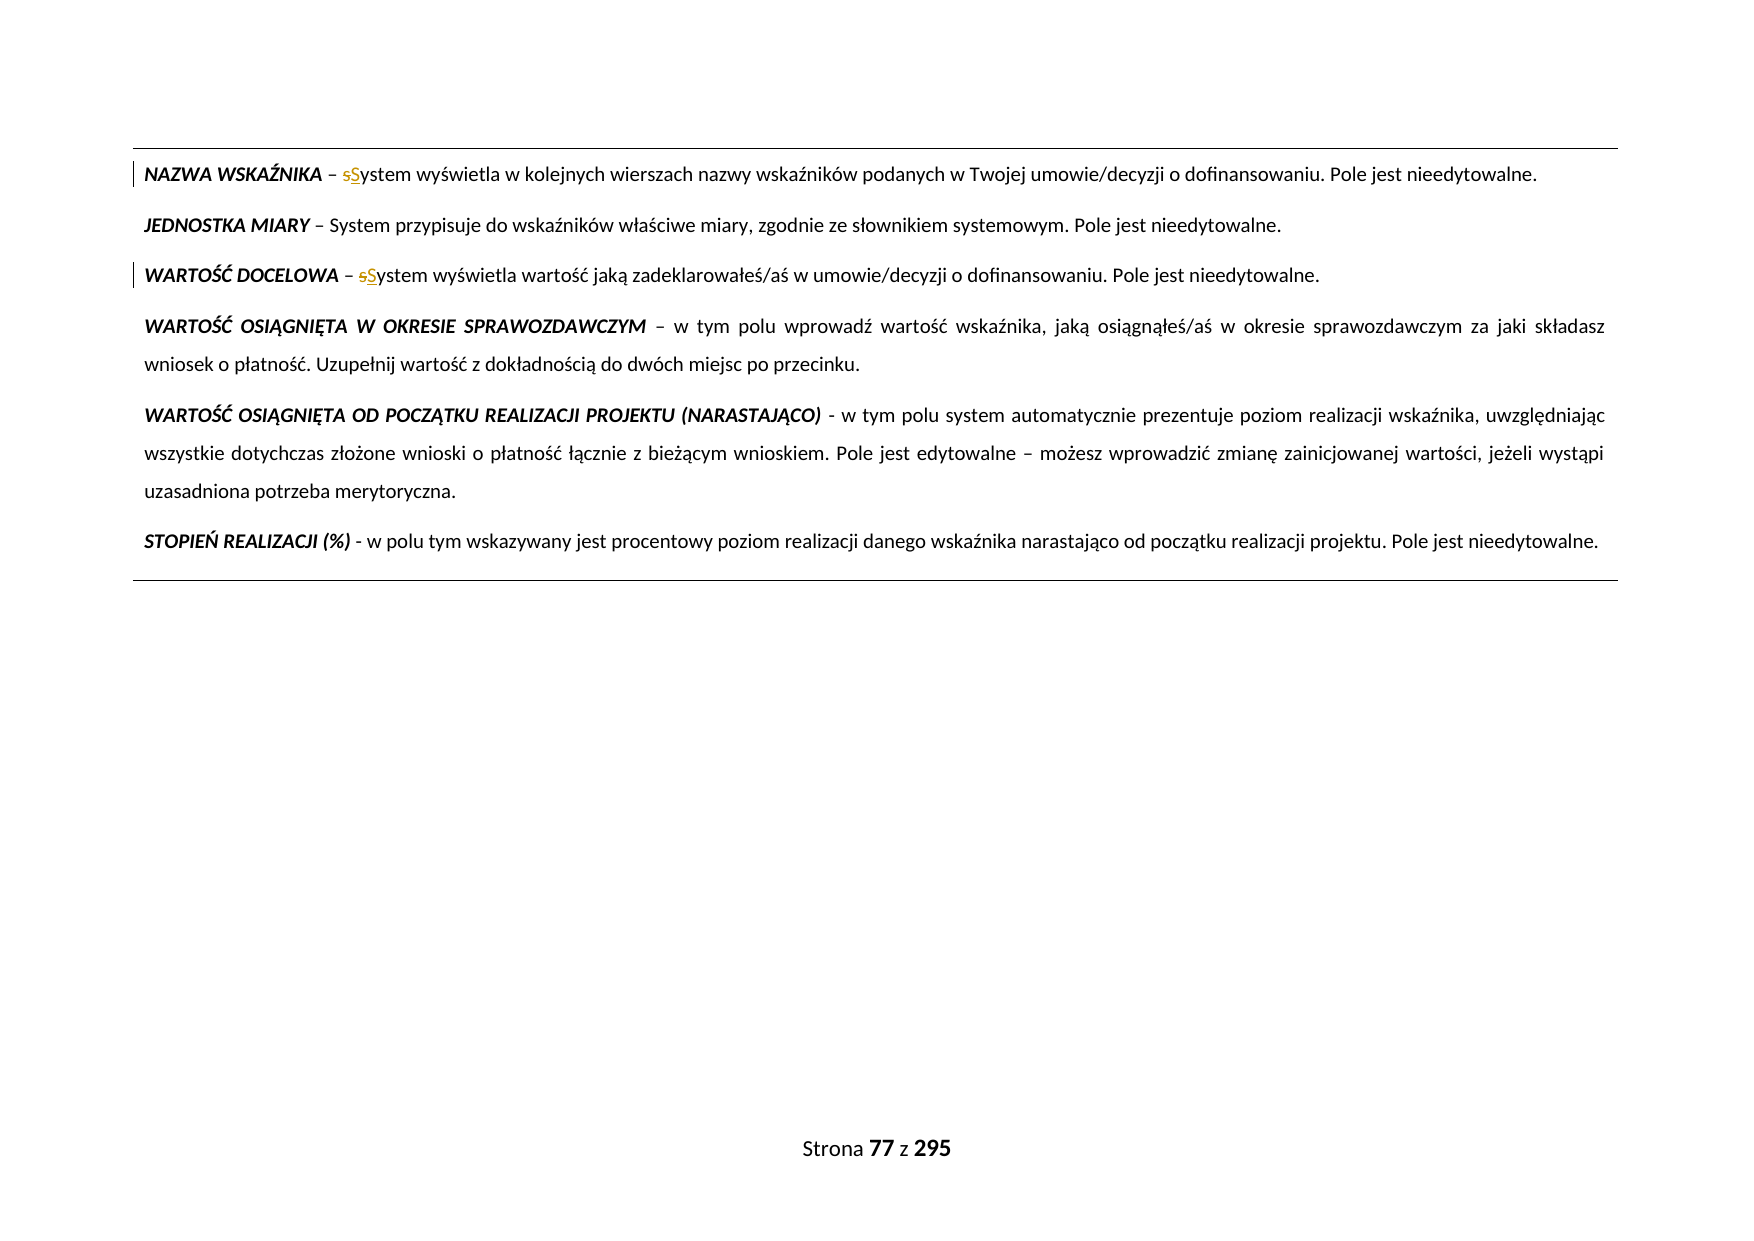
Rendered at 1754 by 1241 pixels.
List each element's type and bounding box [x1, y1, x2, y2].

table_cell [133, 149, 1618, 580]
